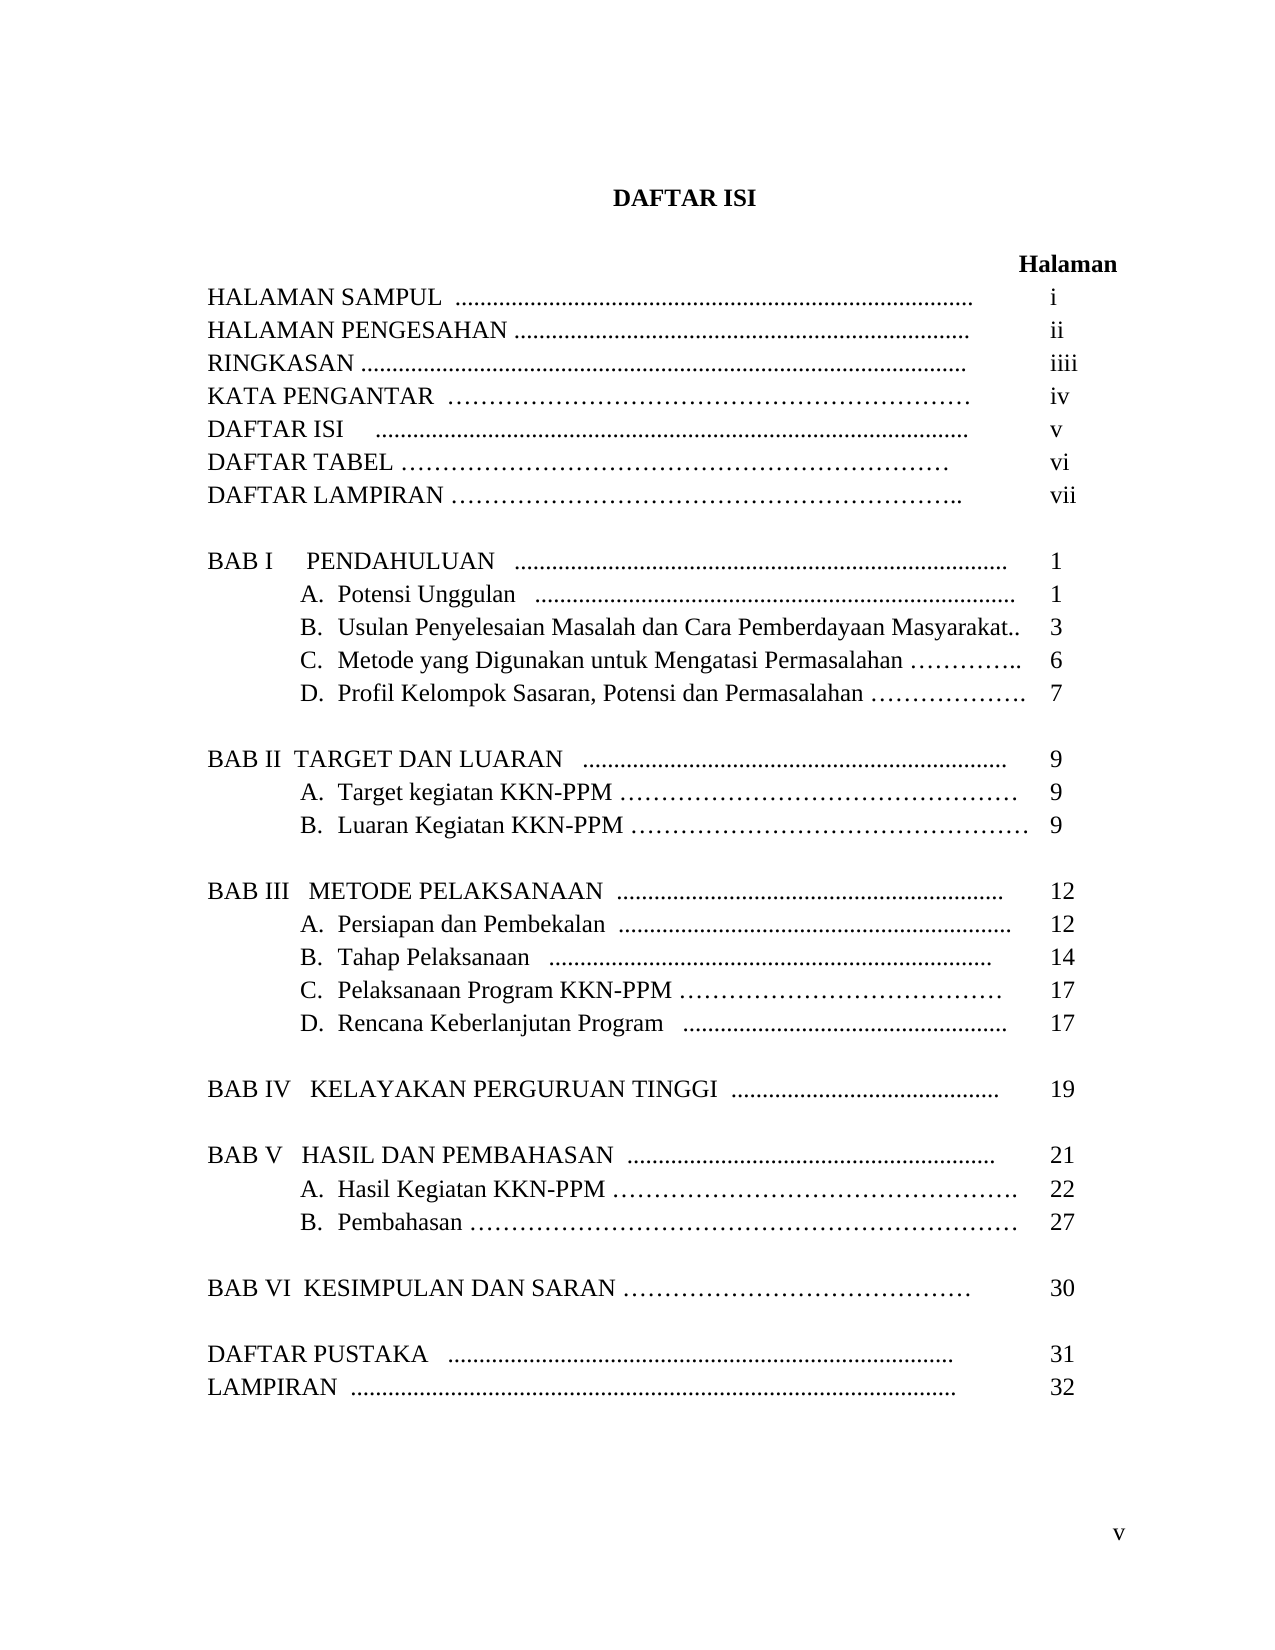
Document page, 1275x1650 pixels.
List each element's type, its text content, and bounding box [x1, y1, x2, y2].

text BAB V HASIL DAN PEMBAHASAN ........................................................... 21 [207, 1141, 1162, 1169]
list Usulan Penyelesaian Masalah dan Cara Pemberdayaan Masyarakat.. 3 [300, 612, 1162, 641]
text BAB I PENDAHULUAN ............................................................................... 1 [207, 546, 1162, 575]
list Rencana Keberlanjutan Program .................................................... 17 [300, 1008, 1162, 1037]
text BAB II TARGET DAN LUARAN .................................................................... 9 [207, 744, 1162, 773]
text Halaman [207, 249, 1162, 278]
list Persiapan dan Pembekalan ............................................................... 12 [300, 909, 1162, 938]
text KATA PENGANTAR ……………………………………………………… iv [207, 381, 1162, 410]
list Luaran Kegiatan KKN-PPM ………………………………………… 9 [300, 810, 1162, 839]
list Pelaksanaan Program KKN-PPM ………………………………… 17 [300, 976, 1162, 1004]
text DAFTAR ISI [207, 183, 1162, 212]
text BAB VI KESIMPULAN DAN SARAN …………………………………… 30 [207, 1273, 1162, 1301]
text DAFTAR PUSTAKA ................................................................................. 31 [207, 1339, 1162, 1367]
text BAB III METODE PELAKSANAAN .............................................................. 12 [207, 876, 1162, 905]
list Hasil Kegiatan KKN-PPM …………………………………………. 22 [300, 1174, 1162, 1202]
list Tahap Pelaksanaan ....................................................................... 14 [300, 942, 1162, 971]
text HALAMAN PENGESAHAN ......................................................................... ii [207, 315, 1162, 344]
list Metode yang Digunakan untuk Mengatasi Permasalahan ………….. 6 [300, 645, 1162, 674]
text RINGKASAN ................................................................................................. iiii [207, 348, 1162, 377]
list Target kegiatan KKN-PPM ………………………………………… 9 [300, 777, 1162, 806]
text LAMPIRAN ................................................................................................. 32 [207, 1372, 1162, 1401]
text DAFTAR TABEL ………………………………………………………… vi [207, 447, 1162, 476]
text DAFTAR ISI ............................................................................................... v [207, 414, 1162, 443]
text HALAMAN SAMPUL ................................................................................... i [207, 282, 1162, 311]
text BAB IV KELAYAKAN PERGURUAN TINGGI ........................................... 19 [207, 1074, 1162, 1103]
list Potensi Unggulan ............................................................................. 1 [300, 579, 1162, 608]
list Profil Kelompok Sasaran, Potensi dan Permasalahan ………………. 7 [300, 678, 1162, 707]
list Pembahasan ………………………………………………………… 27 [300, 1207, 1162, 1235]
text DAFTAR LAMPIRAN …………………………………………………….. vii [207, 480, 1162, 509]
